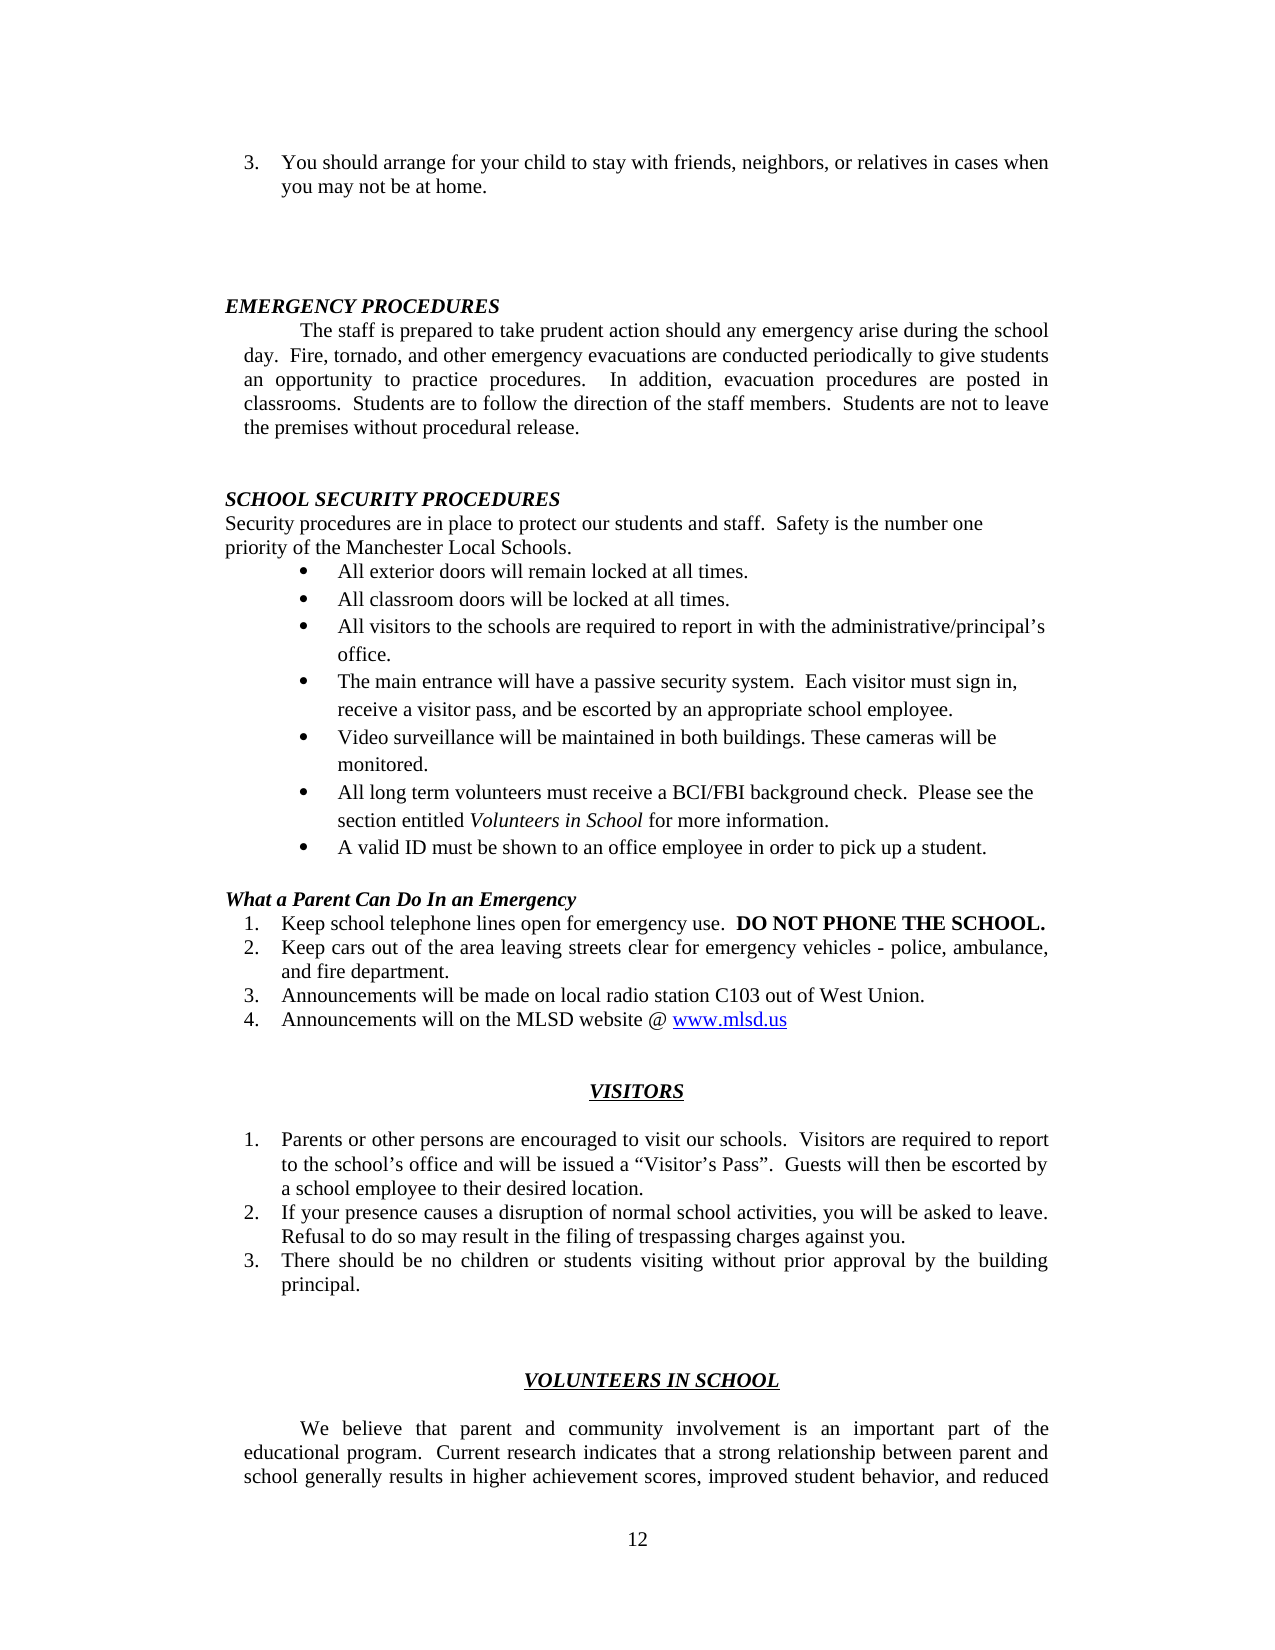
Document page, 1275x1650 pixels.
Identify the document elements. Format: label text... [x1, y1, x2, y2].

text SCHOOL SECURITY PROCEDURES [225, 487, 1050, 511]
text 1. Parents or other persons are encouraged to visit our schools. Visitors are required to report to the school’s office and will be issued a “Visitor’s Pass”. Guests will then be escorted by a school employee to their desired location. [244, 1127, 1050, 1199]
text VOLUNTEERS IN SCHOOL [255, 1368, 1050, 1392]
text 3. You should arrange for your child to stay with friends, neighbors, or relatives in cases when you may not be at home. [244, 150, 1050, 198]
text 2. If your presence causes a disruption of normal school activities, you will be asked to leave. Refusal to do so may result in the filing of trespassing charges against you. [244, 1199, 1050, 1248]
list All visitors to the schools are required to report in with the administrative/principal’s office. [300, 614, 1050, 666]
subtitle What a Parent Can Do In an Emergency [225, 887, 1050, 911]
list A valid ID must be shown to an office employee in order to pick up a student. [300, 835, 1050, 859]
text 3. Announcements will be made on local radio station C103 out of West Union. [244, 983, 1050, 1007]
text The staff is prepared to take prudent action should any emergency arise during the school day. Fire, tornado, and other emergency evacuations are conducted periodically to give students an opportunity to practice procedures. In addition, evacuation procedures are posted in classrooms. Students are to follow the direction of the staff members. Students are not to leave the premises without procedural release. [244, 318, 1050, 439]
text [244, 1416, 1050, 1488]
list All long term volunteers must receive a BCI/FBI background check. Please see the section entitled Volunteers in School for more information. [300, 780, 1050, 832]
text 2. Keep cars out of the area leaving streets clear for emergency vehicles - police, ambulance, and fire department. [244, 935, 1050, 983]
text VISITORS [225, 1079, 1050, 1103]
text 1. Keep school telephone lines open for emergency use. DO NOT PHONE THE SCHOOL. [244, 911, 1050, 935]
list All exterior doors will remain locked at all times. [300, 559, 1050, 583]
text 4. Announcements will on the MLSD website @ www.mlsd.us [244, 1007, 1050, 1031]
text Security procedures are in place to protect our students and staff. Safety is the number one priority of the Manchester Local Schools. [225, 511, 1050, 559]
text EMERGENCY PROCEDURES [225, 294, 1050, 318]
list All classroom doors will be locked at all times. [300, 587, 1050, 611]
list The main entrance will have a passive security system. Each visitor must sign in, receive a visitor pass, and be escorted by an appropriate school employee. [300, 669, 1050, 721]
text 3. There should be no children or students visiting without prior approval by the building principal. [244, 1248, 1050, 1296]
list Video surveillance will be maintained in both buildings. These cameras will be monitored. [300, 725, 1050, 776]
